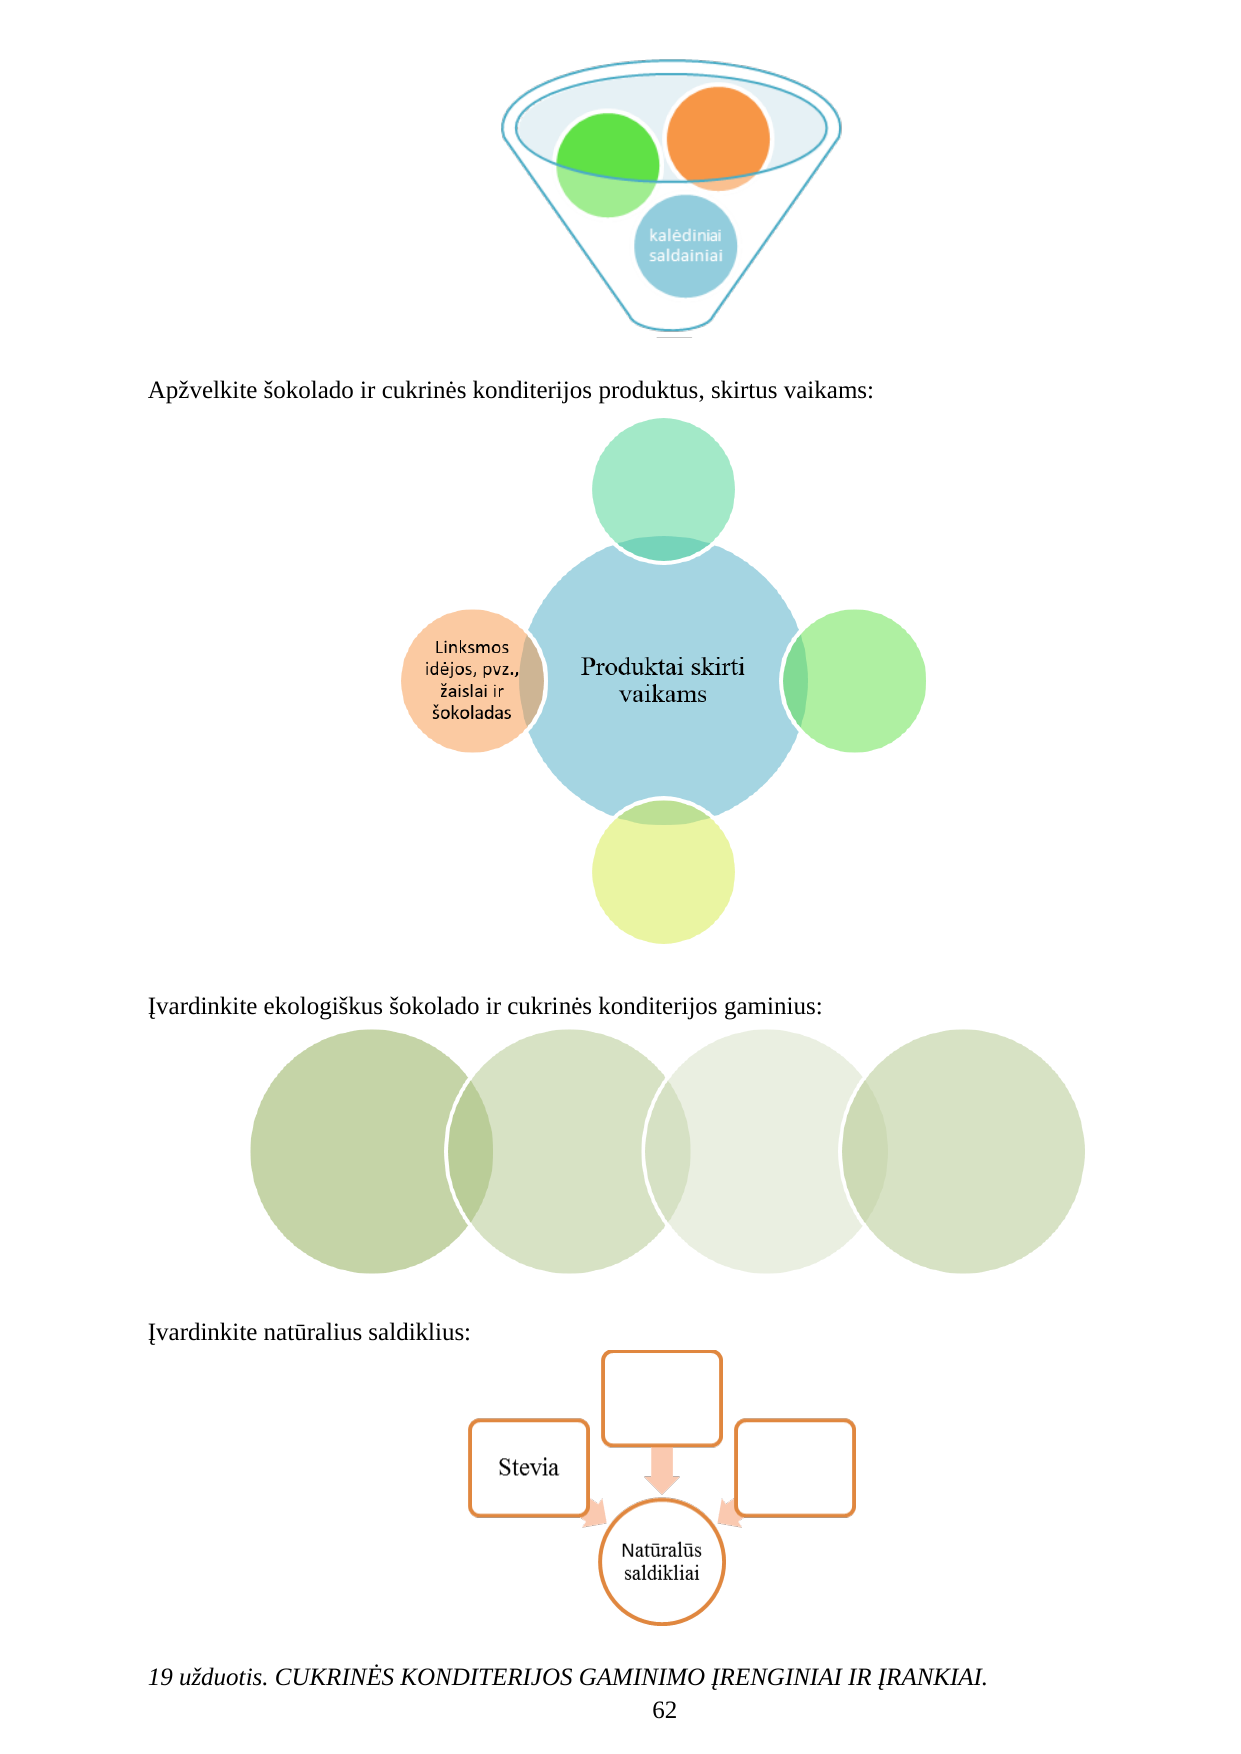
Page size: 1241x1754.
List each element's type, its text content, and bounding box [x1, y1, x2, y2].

picture [389, 408, 940, 954]
text Įvardinkite ekologiškus šokolado ir cukrinės konditerijos gaminius: [148, 991, 1181, 1020]
text 19 užduotis. CUKRINĖS KONDITERIJOS GAMINIMO ĮRENGINIAI IR ĮRANKIAI. [148, 1662, 1181, 1691]
picture [500, 59, 844, 338]
text Apžvelkite šokolado ir cukrinės konditerijos produktus, skirtus vaikams: [148, 375, 1181, 404]
text Įvardinkite natūralius saldiklius: [148, 1317, 1181, 1346]
picture [234, 1024, 1095, 1280]
picture [466, 1350, 860, 1626]
